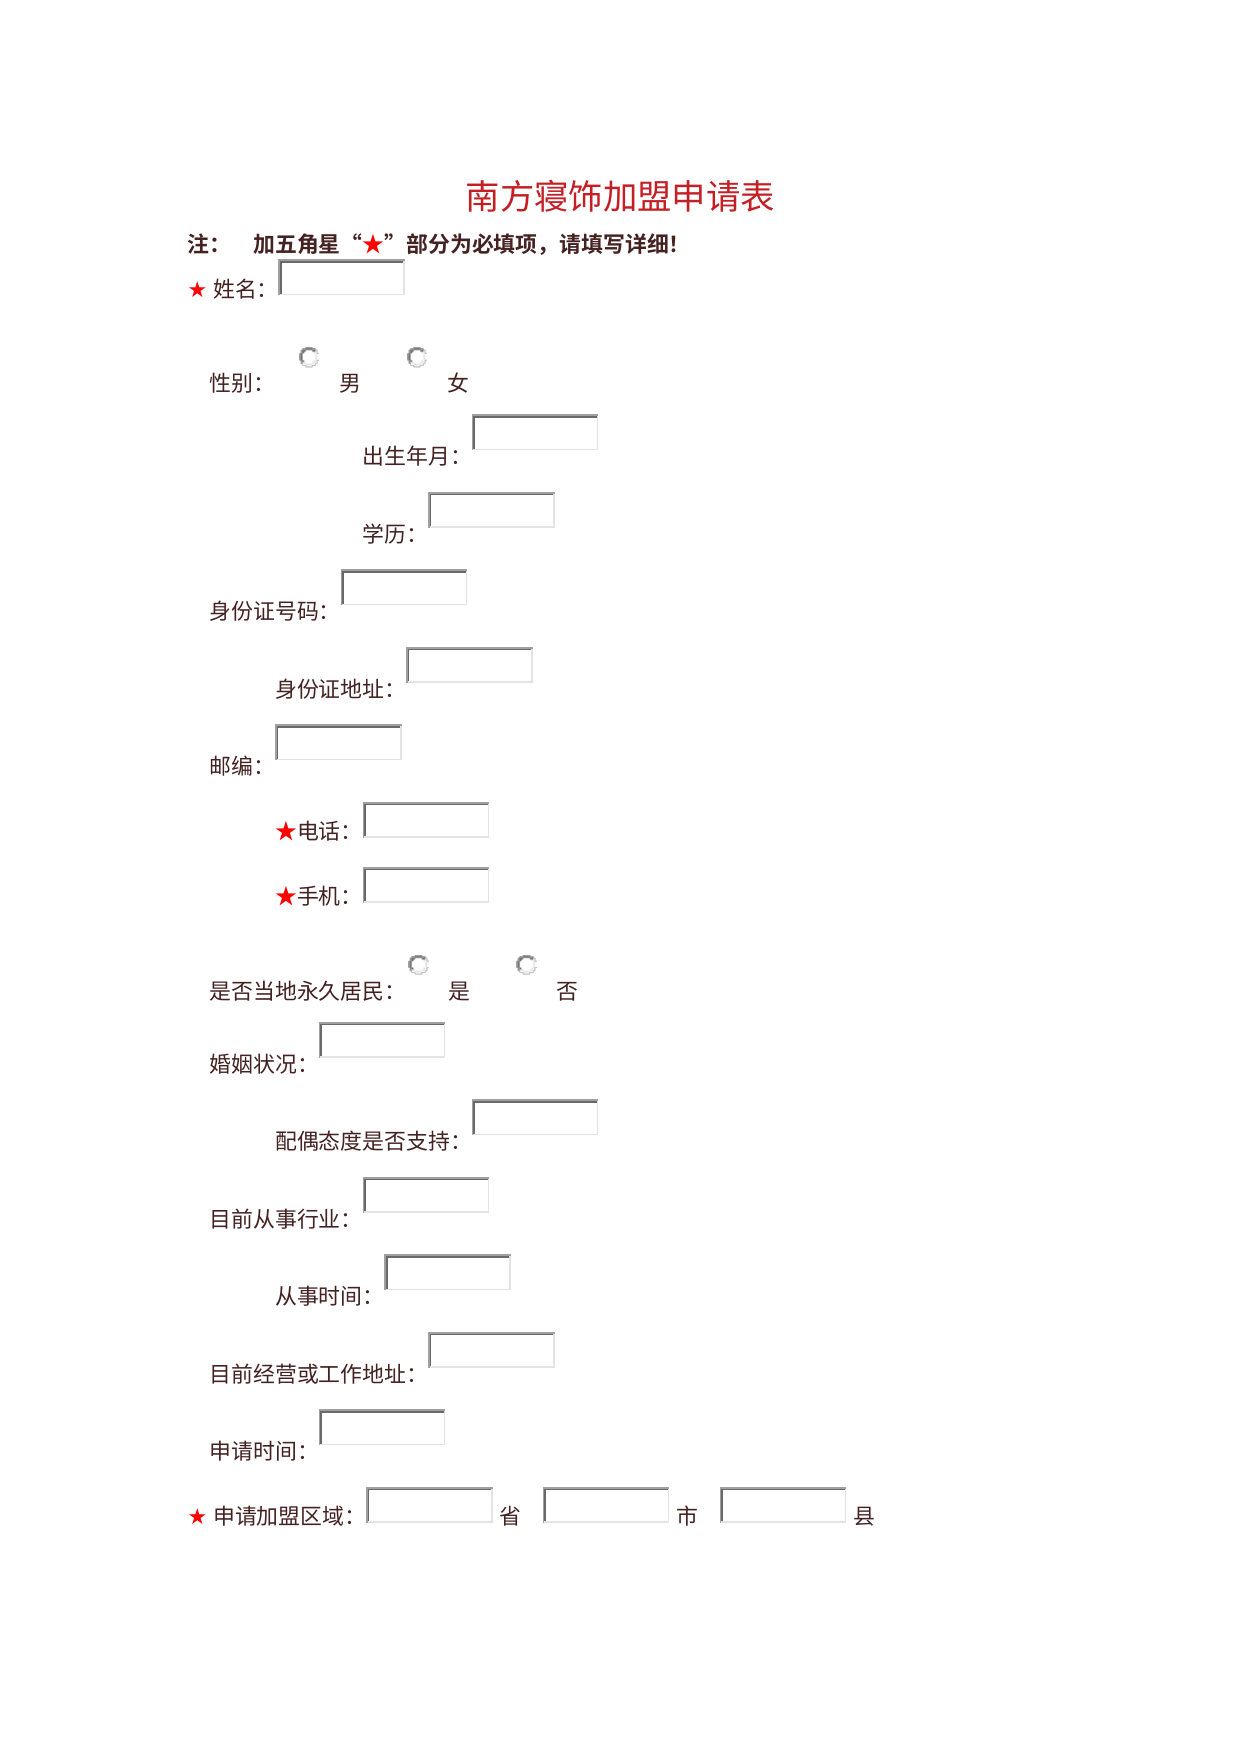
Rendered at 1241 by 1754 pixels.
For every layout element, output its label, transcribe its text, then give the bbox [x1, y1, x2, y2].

text 出生年月： [187, 414, 1053, 479]
text 目前经营或工作地址： [187, 1332, 1053, 1397]
text 婚姻状况： [187, 1022, 1053, 1087]
text 邮编： [187, 724, 1053, 789]
text 南方寝饰加盟申请表 [187, 162, 1053, 227]
text 身份证地址： [187, 647, 1053, 712]
text ★电话： [187, 802, 1053, 867]
text ★ 申请加盟区域： 省 市 县 [187, 1487, 1053, 1552]
text 注： 加五角星“★”部分为必填项，请填写详细！ [187, 227, 1053, 259]
text 从事时间： [187, 1254, 1053, 1319]
text 申请时间： [187, 1409, 1053, 1474]
text 是否当地永久居民：是 否 [187, 944, 1053, 1009]
text 学历： [187, 492, 1053, 557]
text 目前从事行业： [187, 1177, 1053, 1242]
text 身份证号码： [187, 569, 1053, 634]
text ★ 姓名： [187, 259, 1053, 324]
text 配偶态度是否支持： [187, 1099, 1053, 1164]
text ★手机： [187, 867, 1053, 932]
text 性别： 男 女 [187, 337, 1053, 402]
